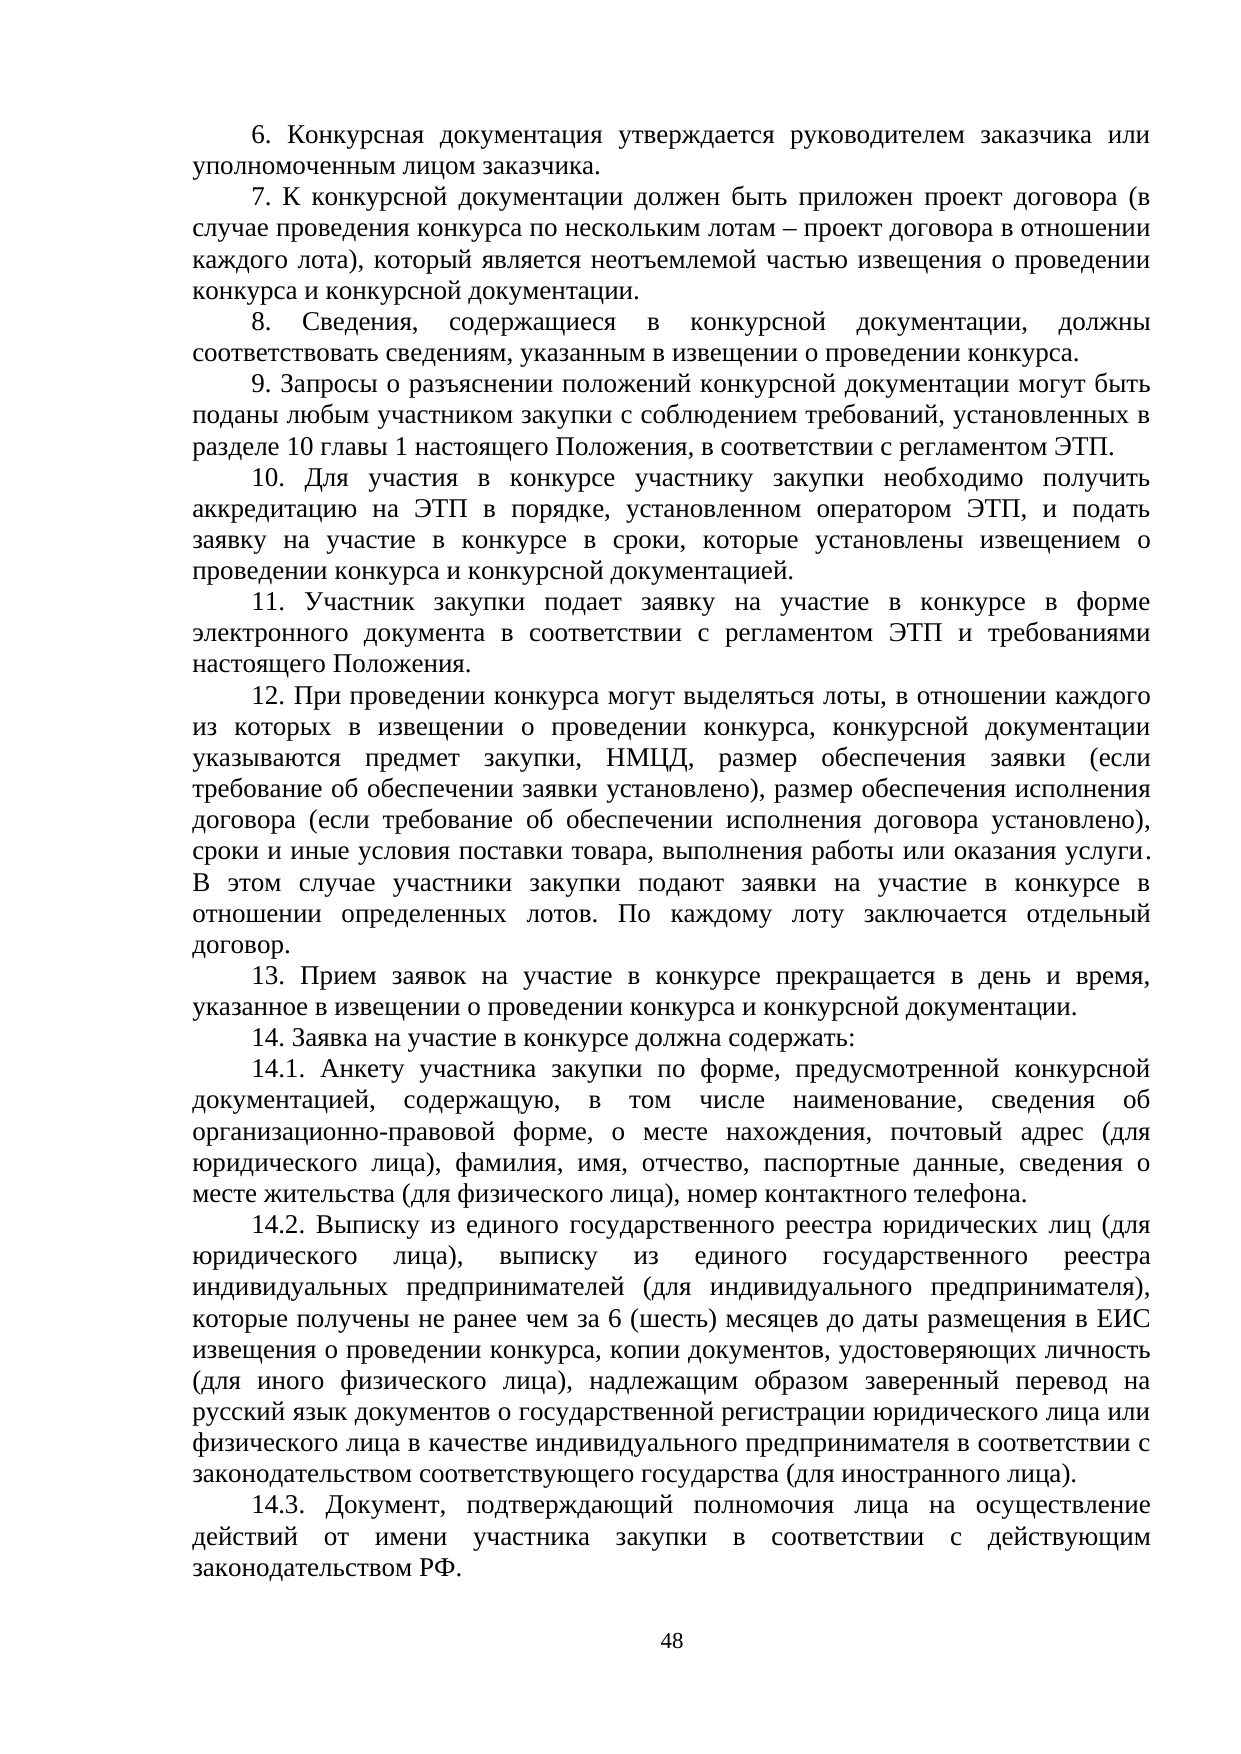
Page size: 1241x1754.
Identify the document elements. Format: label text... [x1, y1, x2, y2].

text 8. Сведения, содержащиеся в конкурсной документации, должны соответствовать сведениям, указанным в извещении о проведении конкурса. [192, 305, 1152, 367]
text 10. Для участия в конкурсе участнику закупки необходимо получить аккредитацию на ЭТП в порядке, установленном оператором ЭТП, и подать заявку на участие в конкурсе в сроки, которые установлены извещением о проведении конкурса и конкурсной документацией. [192, 461, 1152, 585]
text 14.3. Документ, подтверждающий полномочия лица на осуществление действий от имени участника закупки в соответствии с действующим законодательством РФ. [192, 1488, 1152, 1582]
text 14.2. Выписку из единого государственного реестра юридических лиц (для юридического лица), выписку из единого государственного реестра индивидуальных предпринимателей (для индивидуального предпринимателя), которые получены не ранее чем за 6 (шесть) месяцев до даты размещения в ЕИС извещения о проведении конкурса, копии документов, удостоверяющих личность (для иного физического лица), надлежащим образом заверенный перевод на русский язык документов о государственной регистрации юридического лица или физического лица в качестве индивидуального предпринимателя в соответствии с законодательством соответствующего государства (для иностранного лица). [192, 1208, 1152, 1488]
text 12. При проведении конкурса могут выделяться лоты, в отношении каждого из которых в извещении о проведении конкурса, конкурсной документации указываются предмет закупки, НМЦД, размер обеспечения заявки (если требование об обеспечении заявки установлено), размер обеспечения исполнения договора (если требование об обеспечении исполнения договора установлено), сроки и иные условия поставки товара, выполнения работы или оказания услуги. В этом случае участники закупки подают заявки на участие в конкурсе в отношении определенных лотов. По каждому лоту заключается отдельный договор. [192, 679, 1152, 959]
text 13. Прием заявок на участие в конкурсе прекращается в день и время, указанное в извещении о проведении конкурса и конкурсной документации. [192, 959, 1152, 1021]
text 7. К конкурсной документации должен быть приложен проект договора (в случае проведения конкурса по нескольким лотам – проект договора в отношении каждого лота), который является неотъемлемой частью извещения о проведении конкурса и конкурсной документации. [192, 180, 1152, 305]
text 14. Заявка на участие в конкурсе должна содержать: [192, 1021, 1152, 1052]
text 14.1. Анкету участника закупки по форме, предусмотренной конкурсной документацией, содержащую, в том числе наименование, сведения об организационно-правовой форме, о месте нахождения, почтовый адрес (для юридического лица), фамилия, имя, отчество, паспортные данные, сведения о месте жительства (для физического лица), номер контактного телефона. [192, 1052, 1152, 1208]
text 6. Конкурсная документация утверждается руководителем заказчика или уполномоченным лицом заказчика. [192, 118, 1152, 180]
text 9. Запросы о разъяснении положений конкурсной документации могут быть поданы любым участником закупки с соблюдением требований, установленных в разделе 10 главы 1 настоящего Положения, в соответствии с регламентом ЭТП. [192, 367, 1152, 461]
text 11. Участник закупки подает заявку на участие в конкурсе в форме электронного документа в соответствии с регламентом ЭТП и требованиями настоящего Положения. [192, 585, 1152, 679]
